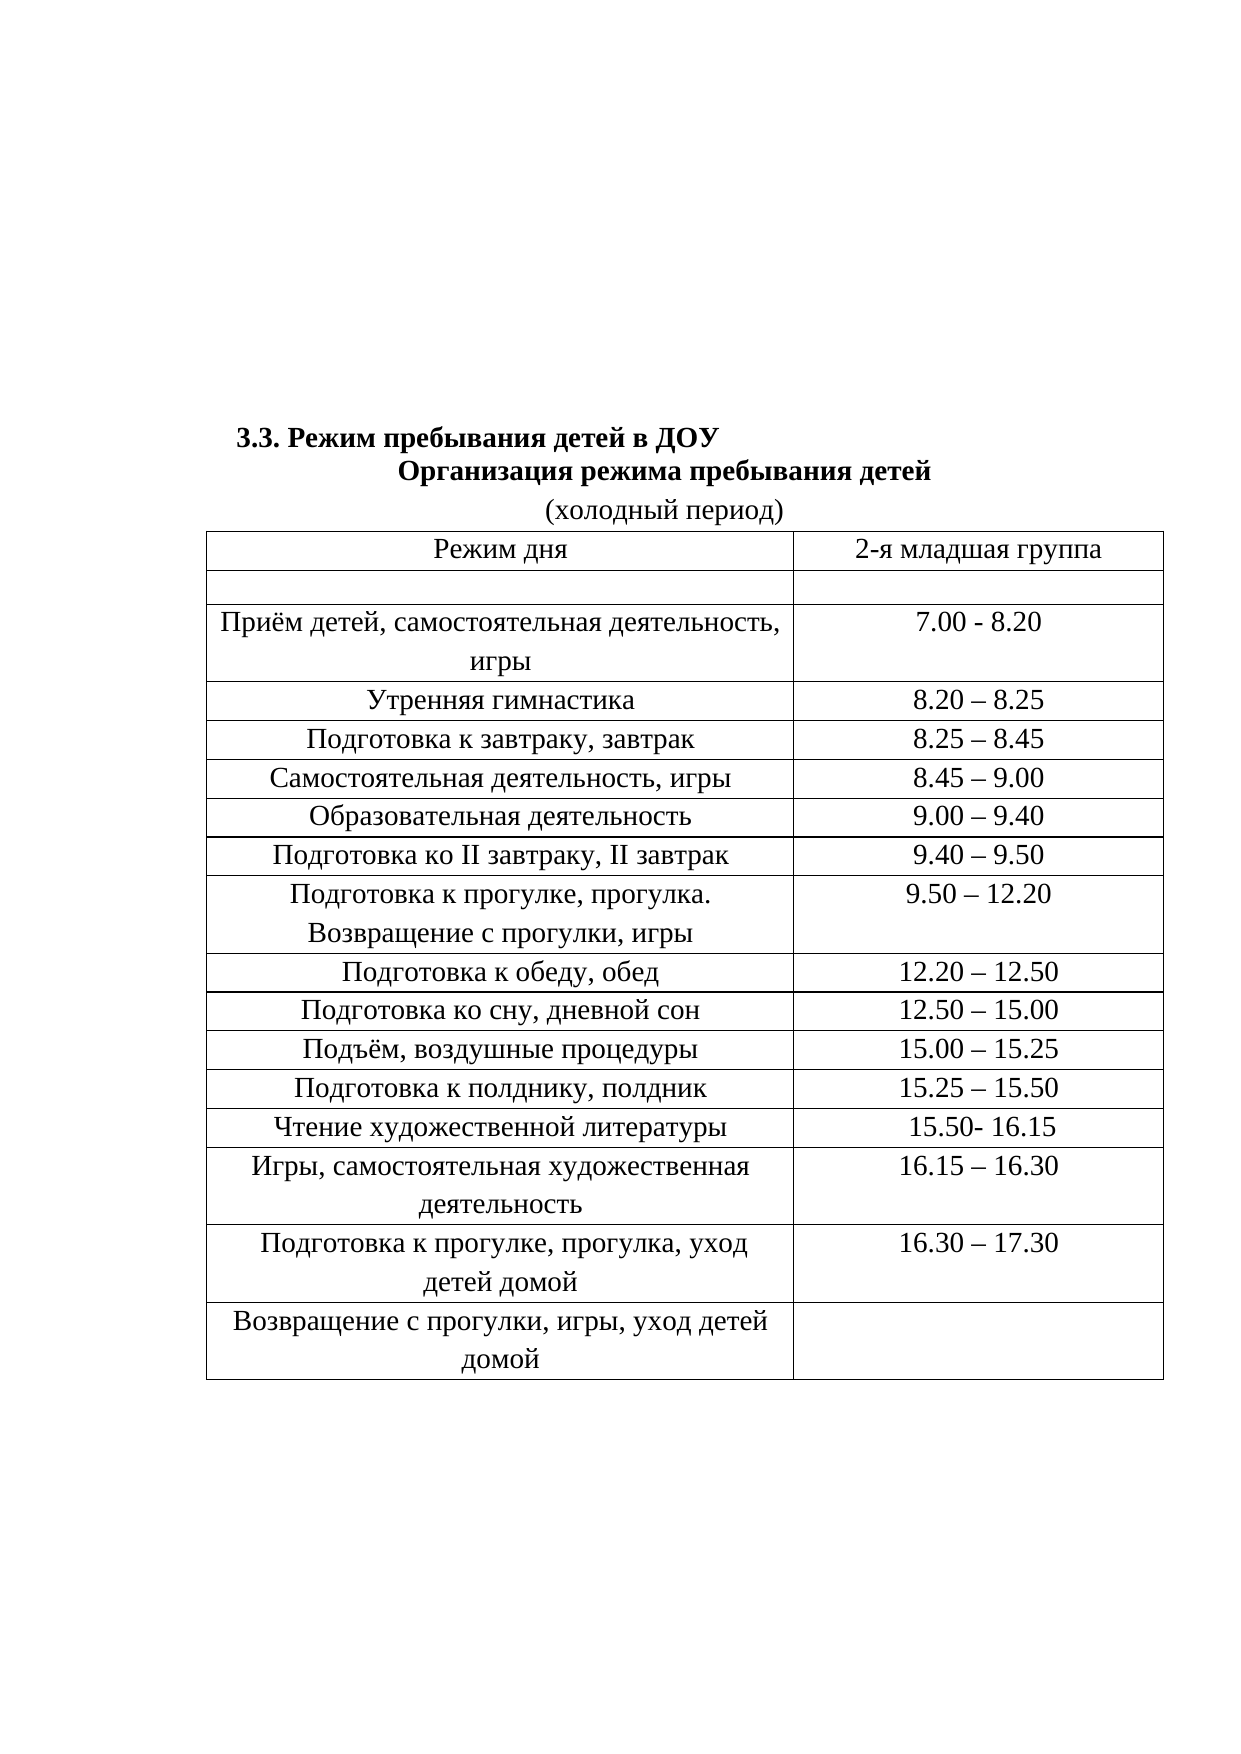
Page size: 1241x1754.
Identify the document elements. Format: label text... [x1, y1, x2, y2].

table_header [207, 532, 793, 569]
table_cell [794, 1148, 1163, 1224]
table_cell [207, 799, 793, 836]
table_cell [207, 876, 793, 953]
text (холодный период) [177, 492, 1152, 526]
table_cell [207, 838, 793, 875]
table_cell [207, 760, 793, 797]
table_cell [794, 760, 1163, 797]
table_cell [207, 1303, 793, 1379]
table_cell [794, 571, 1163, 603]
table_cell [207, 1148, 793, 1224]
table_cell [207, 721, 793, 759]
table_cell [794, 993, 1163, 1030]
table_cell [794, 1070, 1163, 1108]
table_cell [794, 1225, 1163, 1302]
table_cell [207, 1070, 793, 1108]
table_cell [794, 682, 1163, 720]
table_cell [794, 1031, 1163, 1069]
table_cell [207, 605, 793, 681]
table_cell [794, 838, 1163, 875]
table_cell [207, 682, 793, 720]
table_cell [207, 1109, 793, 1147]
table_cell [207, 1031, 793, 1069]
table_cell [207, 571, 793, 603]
text 3.3. Режим пребывания детей в ДОУ [177, 420, 1152, 453]
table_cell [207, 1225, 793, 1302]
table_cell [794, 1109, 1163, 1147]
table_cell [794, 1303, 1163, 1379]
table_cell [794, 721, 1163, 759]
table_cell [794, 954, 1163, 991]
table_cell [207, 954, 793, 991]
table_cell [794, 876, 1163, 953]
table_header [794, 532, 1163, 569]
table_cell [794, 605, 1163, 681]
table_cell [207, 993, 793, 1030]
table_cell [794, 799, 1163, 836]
text Организация режима пребывания детей [177, 453, 1152, 487]
